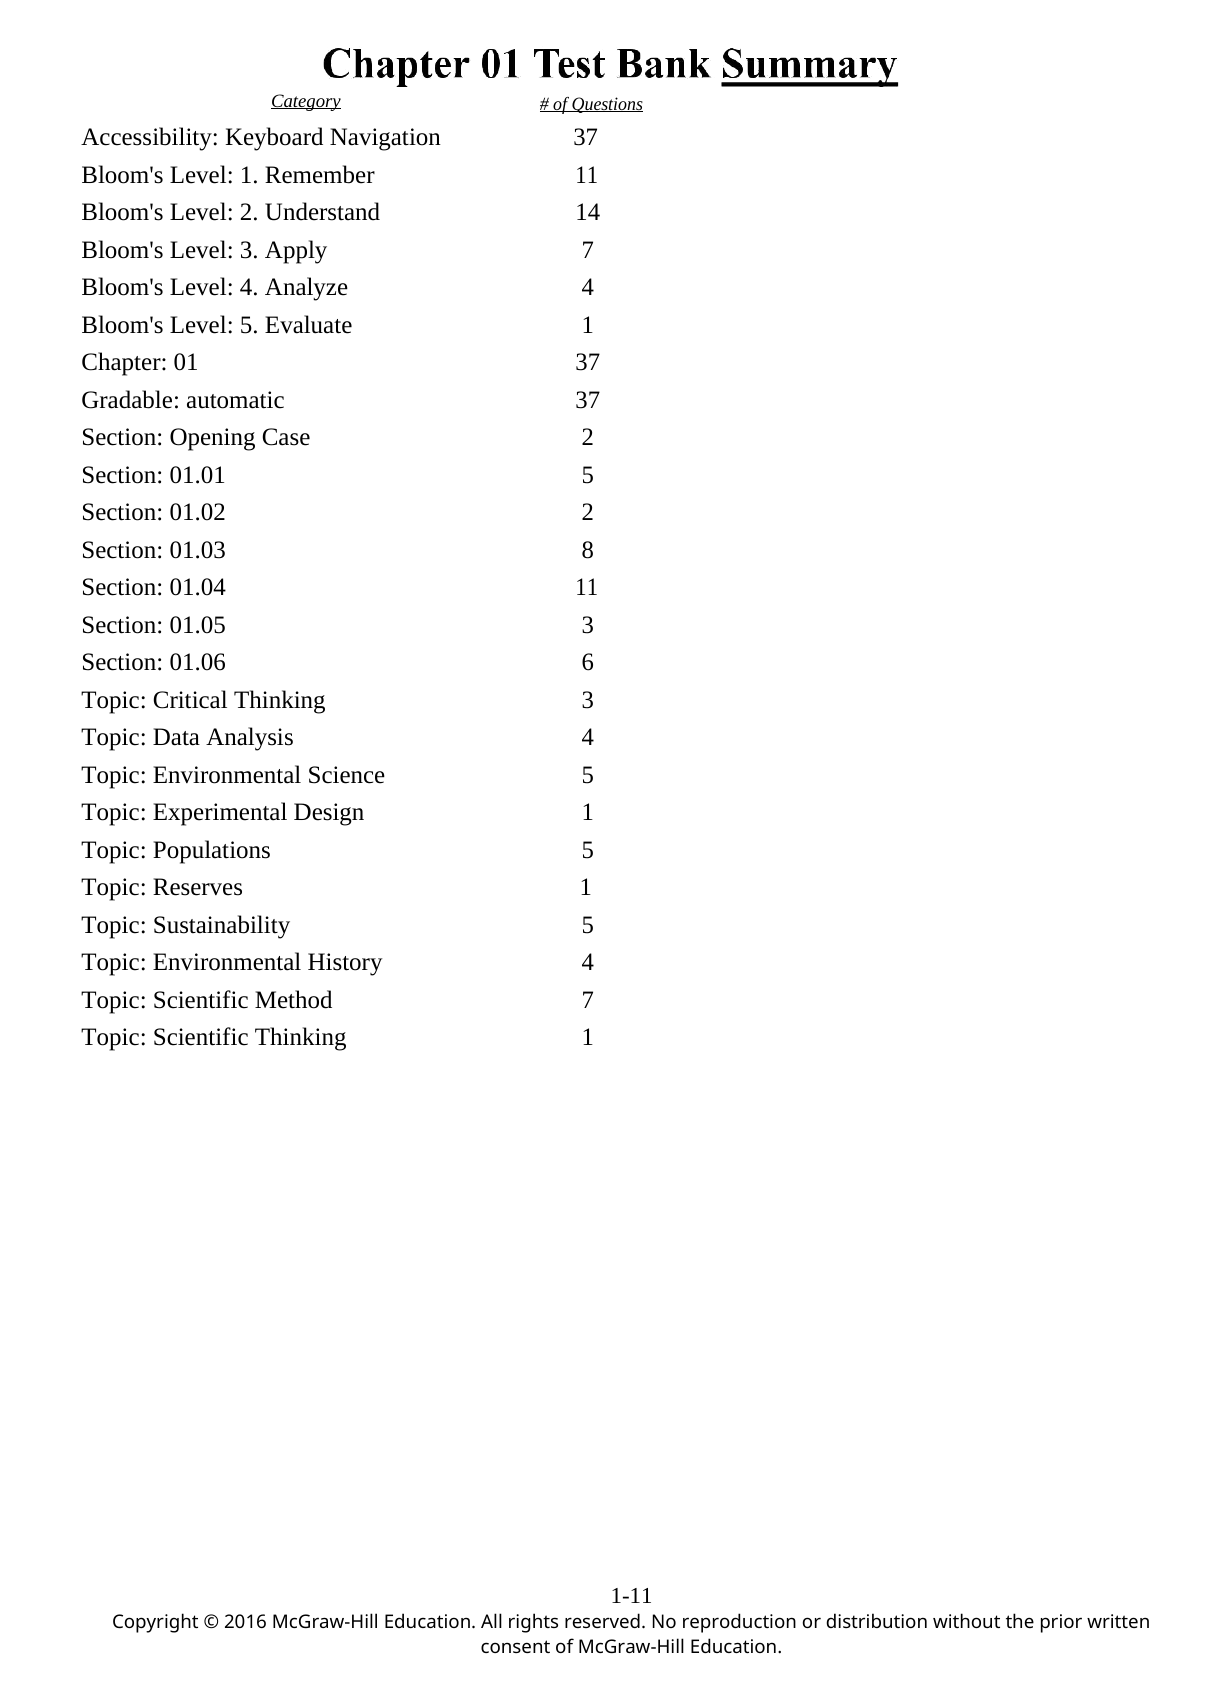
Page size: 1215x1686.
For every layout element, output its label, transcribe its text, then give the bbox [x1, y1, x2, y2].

table_cell 5 [490, 826, 646, 864]
table_cell 2 [490, 414, 646, 451]
table_cell 1 [490, 301, 646, 339]
table_cell 3 [490, 601, 646, 639]
table_cell Topic: Critical Thinking [81, 676, 489, 714]
table_cell Topic: Reserves [81, 864, 489, 901]
table_cell Topic: Environmental History [81, 939, 489, 976]
table_cell Section: 01.01 [81, 451, 489, 489]
table_cell 11 [490, 564, 646, 601]
table_cell 4 [490, 939, 646, 976]
table_cell 37 [490, 339, 646, 376]
table_cell 7 [490, 976, 646, 1014]
table_cell Topic: Scientific Method [81, 976, 489, 1014]
table_cell 5 [490, 901, 646, 939]
table_cell 1 [490, 789, 646, 826]
table_cell 4 [490, 714, 646, 751]
table_cell Topic: Populations [81, 826, 489, 864]
table_cell Accessibility: Keyboard Navigation [81, 114, 489, 151]
table_cell 4 [490, 264, 646, 301]
table_cell 3 [490, 676, 646, 714]
table_cell 7 [490, 226, 646, 264]
table_cell 2 [490, 489, 646, 526]
table_cell Section: Opening Case [81, 414, 489, 451]
table_cell Topic: Scientific Thinking [81, 1014, 489, 1051]
table_cell Section: 01.04 [81, 564, 489, 601]
table_cell Section: 01.03 [81, 526, 489, 564]
table_cell Topic: Sustainability [81, 901, 489, 939]
table_cell 1 [490, 864, 646, 901]
table_cell 5 [490, 751, 646, 789]
table_cell Bloom's Level: 3. Apply [81, 226, 489, 264]
table_header # of Questions [490, 90, 646, 114]
table_cell Bloom's Level: 1. Remember [81, 151, 489, 189]
table_cell 37 [490, 114, 646, 151]
table_cell Topic: Data Analysis [81, 714, 489, 751]
table_cell Section: 01.02 [81, 489, 489, 526]
table_header Category [81, 90, 489, 114]
table_cell Section: 01.05 [81, 601, 489, 639]
table_cell Bloom's Level: 4. Analyze [81, 264, 489, 301]
table_cell 5 [490, 451, 646, 489]
table_cell 11 [490, 151, 646, 189]
table_cell Bloom's Level: 5. Evaluate [81, 301, 489, 339]
table_cell 37 [490, 376, 646, 414]
table_cell 6 [490, 639, 646, 676]
table_cell Chapter: 01 [81, 339, 489, 376]
table_cell 8 [490, 526, 646, 564]
table_cell Topic: Experimental Design [81, 789, 489, 826]
picture [321, 40, 905, 95]
table_cell Bloom's Level: 2. Understand [81, 189, 489, 226]
table_cell 14 [490, 189, 646, 226]
table_cell Section: 01.06 [81, 639, 489, 676]
table_cell 1 [490, 1014, 646, 1051]
table_cell Topic: Environmental Science [81, 751, 489, 789]
table_cell Gradable: automatic [81, 376, 489, 414]
